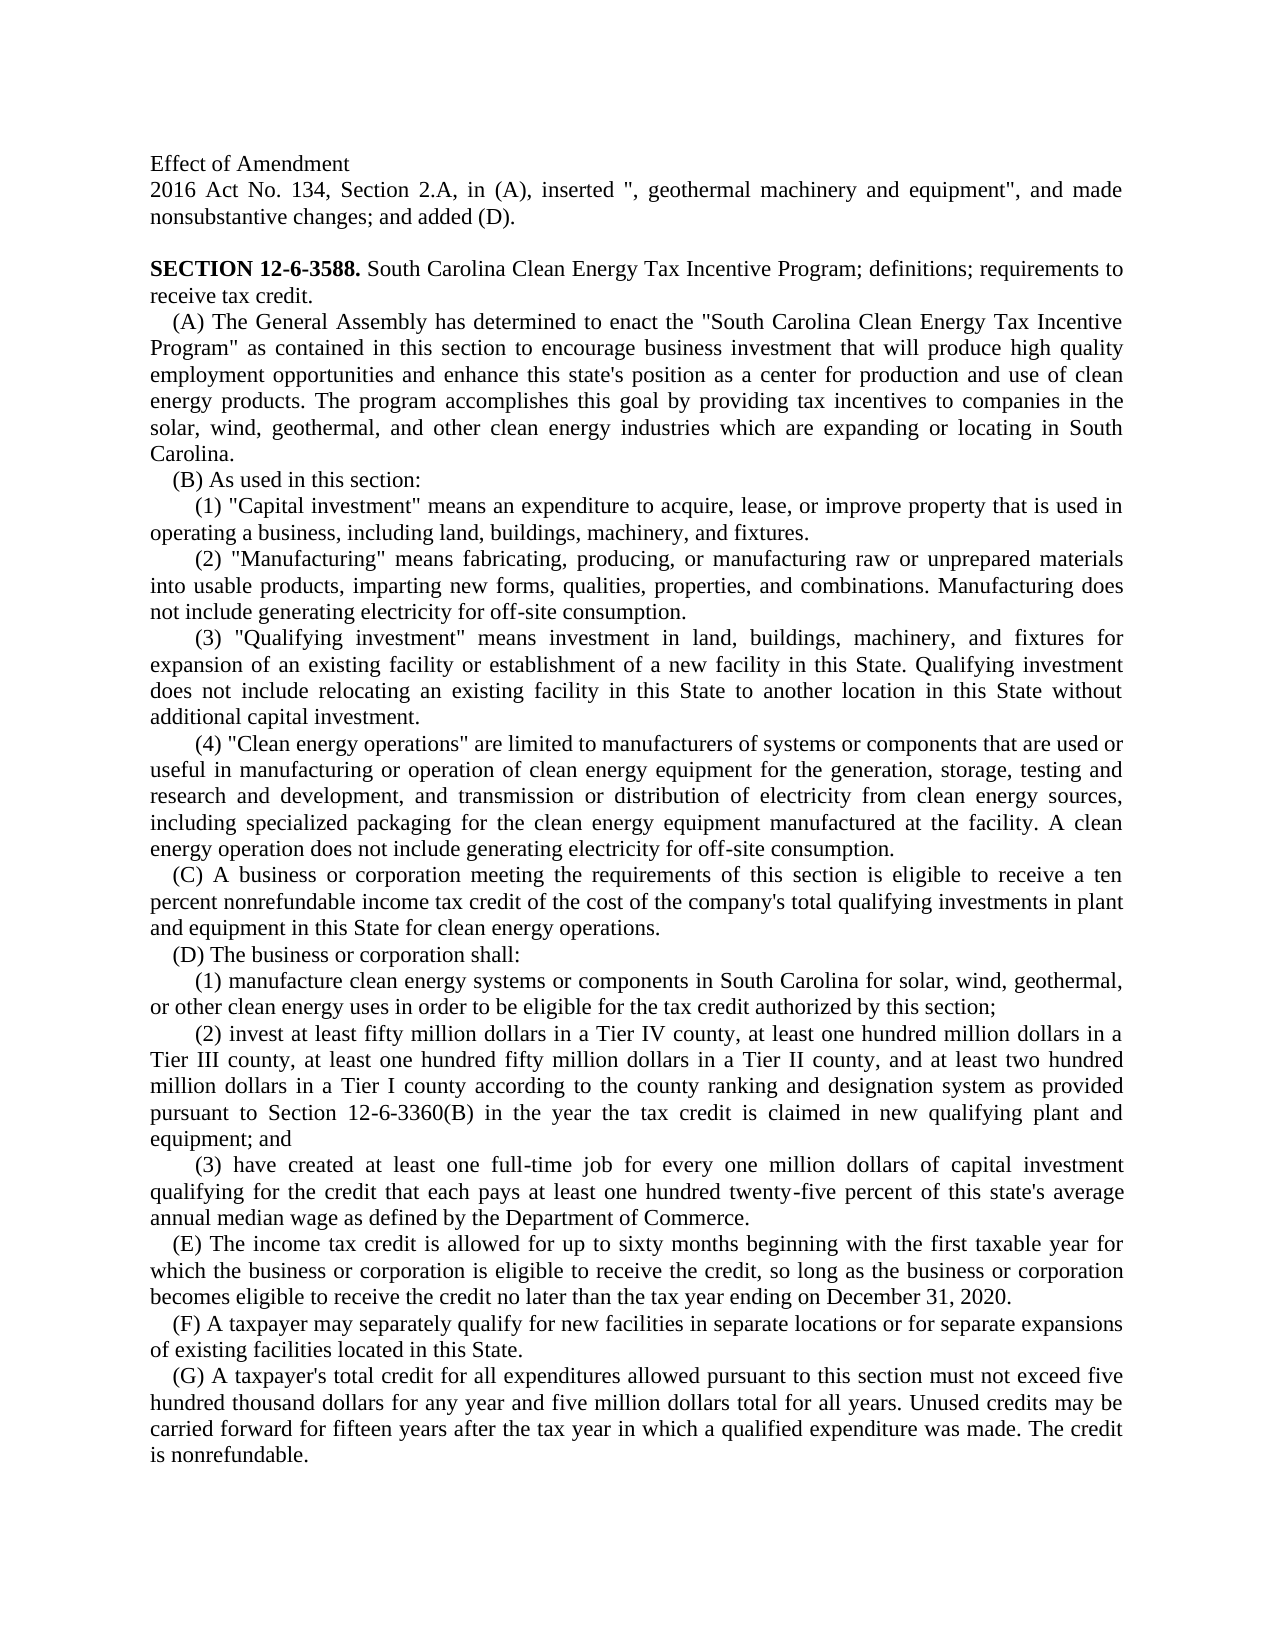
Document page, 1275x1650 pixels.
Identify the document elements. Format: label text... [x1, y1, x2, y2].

text (A) The General Assembly has determined to enact the "South Carolina Clean Energy Tax Incentive Program" as contained in this section to encourage business investment that will produce high quality employment opportunities and enhance this state's position as a center for production and use of clean energy products. The program accomplishes this goal by providing tax incentives to companies in the solar, wind, geothermal, and other clean energy industries which are expanding or locating in South Carolina. [150, 308, 1125, 466]
text (D) The business or corporation shall: [150, 941, 1125, 967]
text (F) A taxpayer may separately qualify for new facilities in separate locations or for separate expansions of existing facilities located in this State. [150, 1309, 1125, 1362]
text (1) "Capital investment" means an expenditure to acquire, lease, or improve property that is used in operating a business, including land, buildings, machinery, and fixtures. [150, 493, 1125, 545]
text SECTION 12-6-3588. South Carolina Clean Energy Tax Incentive Program; definitions; requirements to receive tax credit. [150, 255, 1125, 308]
text (B) As used in this section: [150, 466, 1125, 493]
text (2) invest at least fifty million dollars in a Tier IV county, at least one hundred million dollars in a Tier III county, at least one hundred fifty million dollars in a Tier II county, and at least two hundred million dollars in a Tier I county according to the county ranking and designation system as provided pursuant to Section 12-6-3360(B) in the year the tax credit is claimed in new qualifying plant and equipment; and [150, 1020, 1125, 1151]
text (3) have created at least one full-time job for every one million dollars of capital investment qualifying for the credit that each pays at least one hundred twenty-five percent of this state's average annual median wage as defined by the Department of Commerce. [150, 1151, 1125, 1231]
text (3) "Qualifying investment" means investment in land, buildings, machinery, and fixtures for expansion of an existing facility or establishment of a new facility in this State. Qualifying investment does not include relocating an existing facility in this State to another location in this State without additional capital investment. [150, 624, 1125, 730]
text Effect of Amendment [150, 150, 1125, 176]
text (E) The income tax credit is allowed for up to sixty months beginning with the first taxable year for which the business or corporation is eligible to receive the credit, so long as the business or corporation becomes eligible to receive the credit no later than the tax year ending on December 31, 2020. [150, 1231, 1125, 1309]
text 2016 Act No. 134, Section 2.A, in (A), inserted ", geothermal machinery and equipment", and made nonsubstantive changes; and added (D). [150, 176, 1125, 229]
text (C) A business or corporation meeting the requirements of this section is eligible to receive a ten percent nonrefundable income tax credit of the cost of the company's total qualifying investments in plant and equipment in this State for clean energy operations. [150, 862, 1125, 941]
text (4) "Clean energy operations" are limited to manufacturers of systems or components that are used or useful in manufacturing or operation of clean energy equipment for the generation, storage, testing and research and development, and transmission or distribution of electricity from clean energy sources, including specialized packaging for the clean energy equipment manufactured at the facility. A clean energy operation does not include generating electricity for off-site consumption. [150, 730, 1125, 862]
text (2) "Manufacturing" means fabricating, producing, or manufacturing raw or unprepared materials into usable products, imparting new forms, qualities, properties, and combinations. Manufacturing does not include generating electricity for off-site consumption. [150, 545, 1125, 624]
text (G) A taxpayer's total credit for all expenditures allowed pursuant to this section must not exceed five hundred thousand dollars for any year and five million dollars total for all years. Unused credits may be carried forward for fifteen years after the tax year in which a qualified expenditure was made. The credit is nonrefundable. [150, 1362, 1125, 1468]
text (1) manufacture clean energy systems or components in South Carolina for solar, wind, geothermal, or other clean energy uses in order to be eligible for the tax credit authorized by this section; [150, 967, 1125, 1020]
